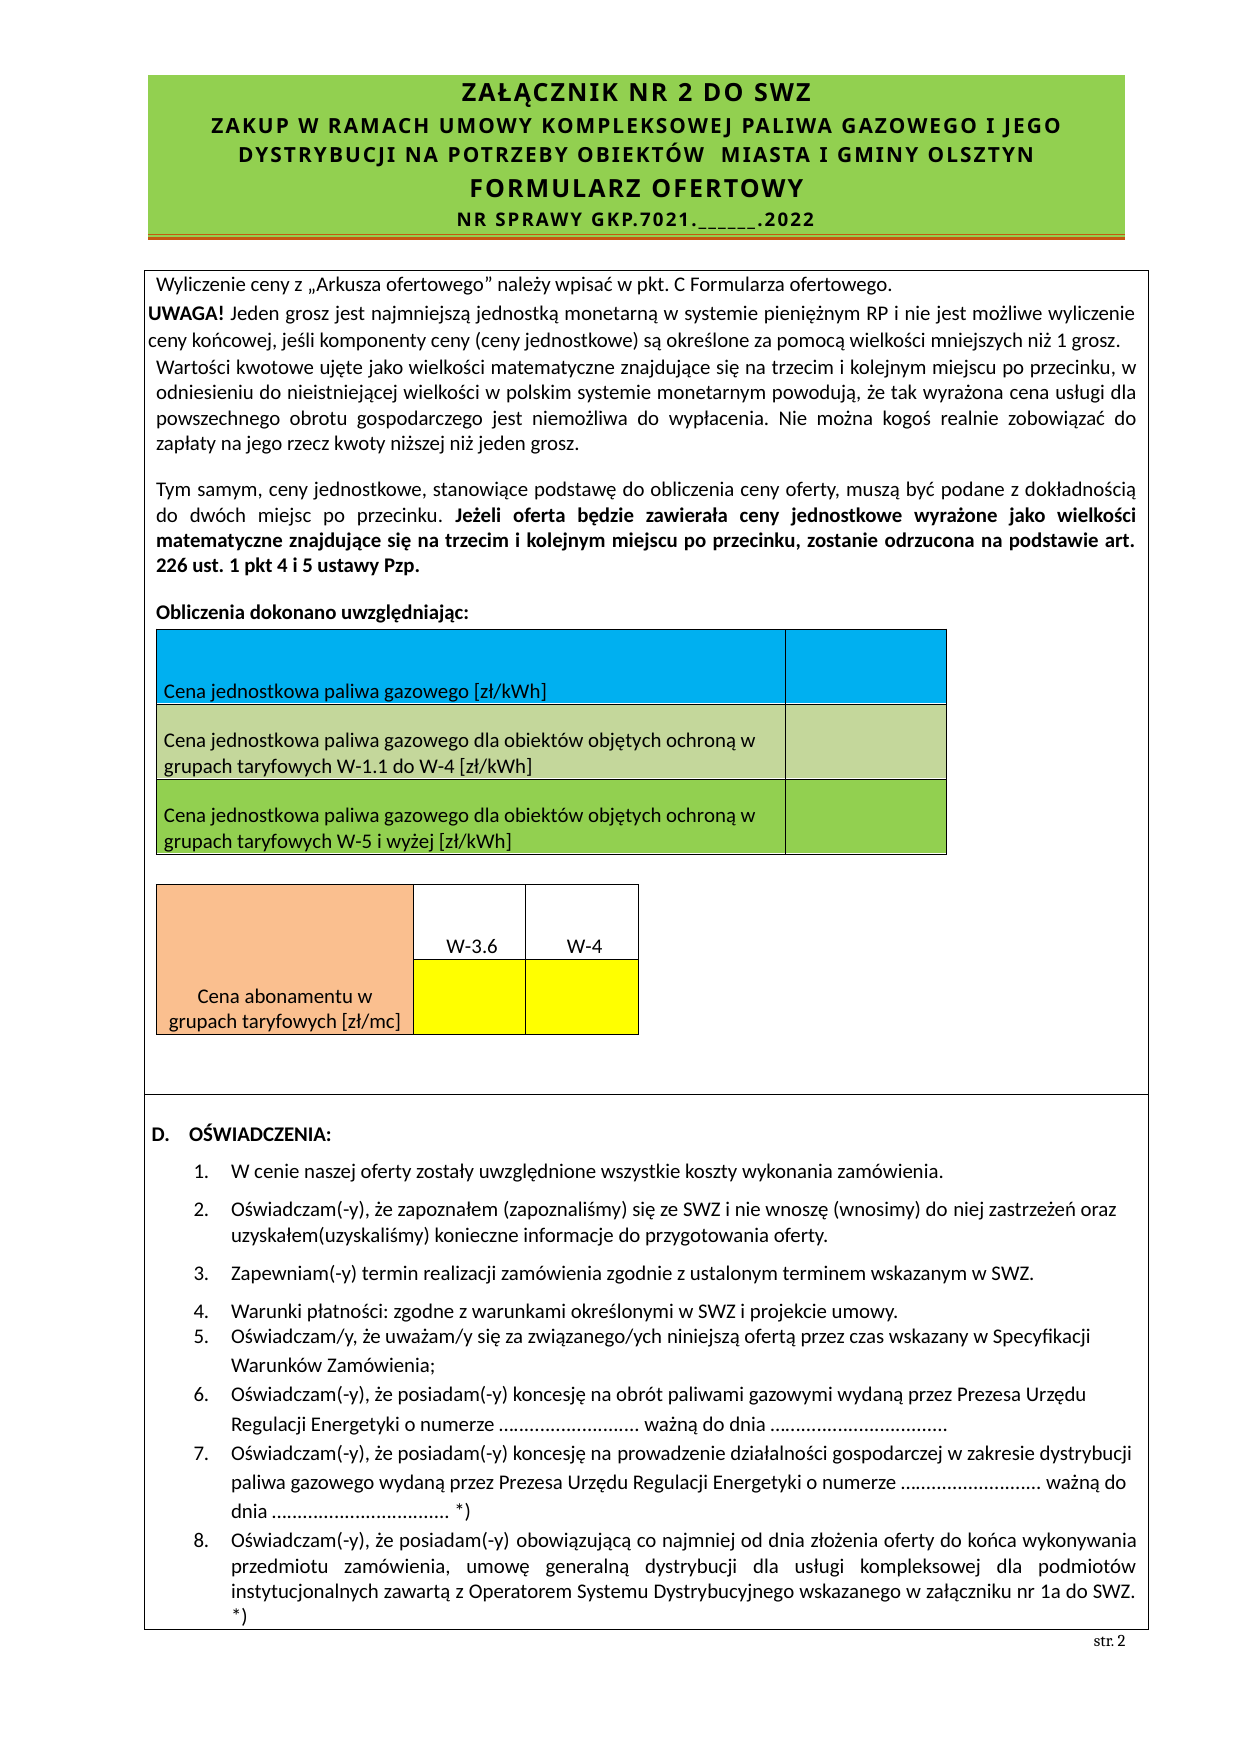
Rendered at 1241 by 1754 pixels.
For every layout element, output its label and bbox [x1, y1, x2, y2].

table_cell [145, 1095, 1148, 1629]
table_cell [145, 271, 1148, 1094]
